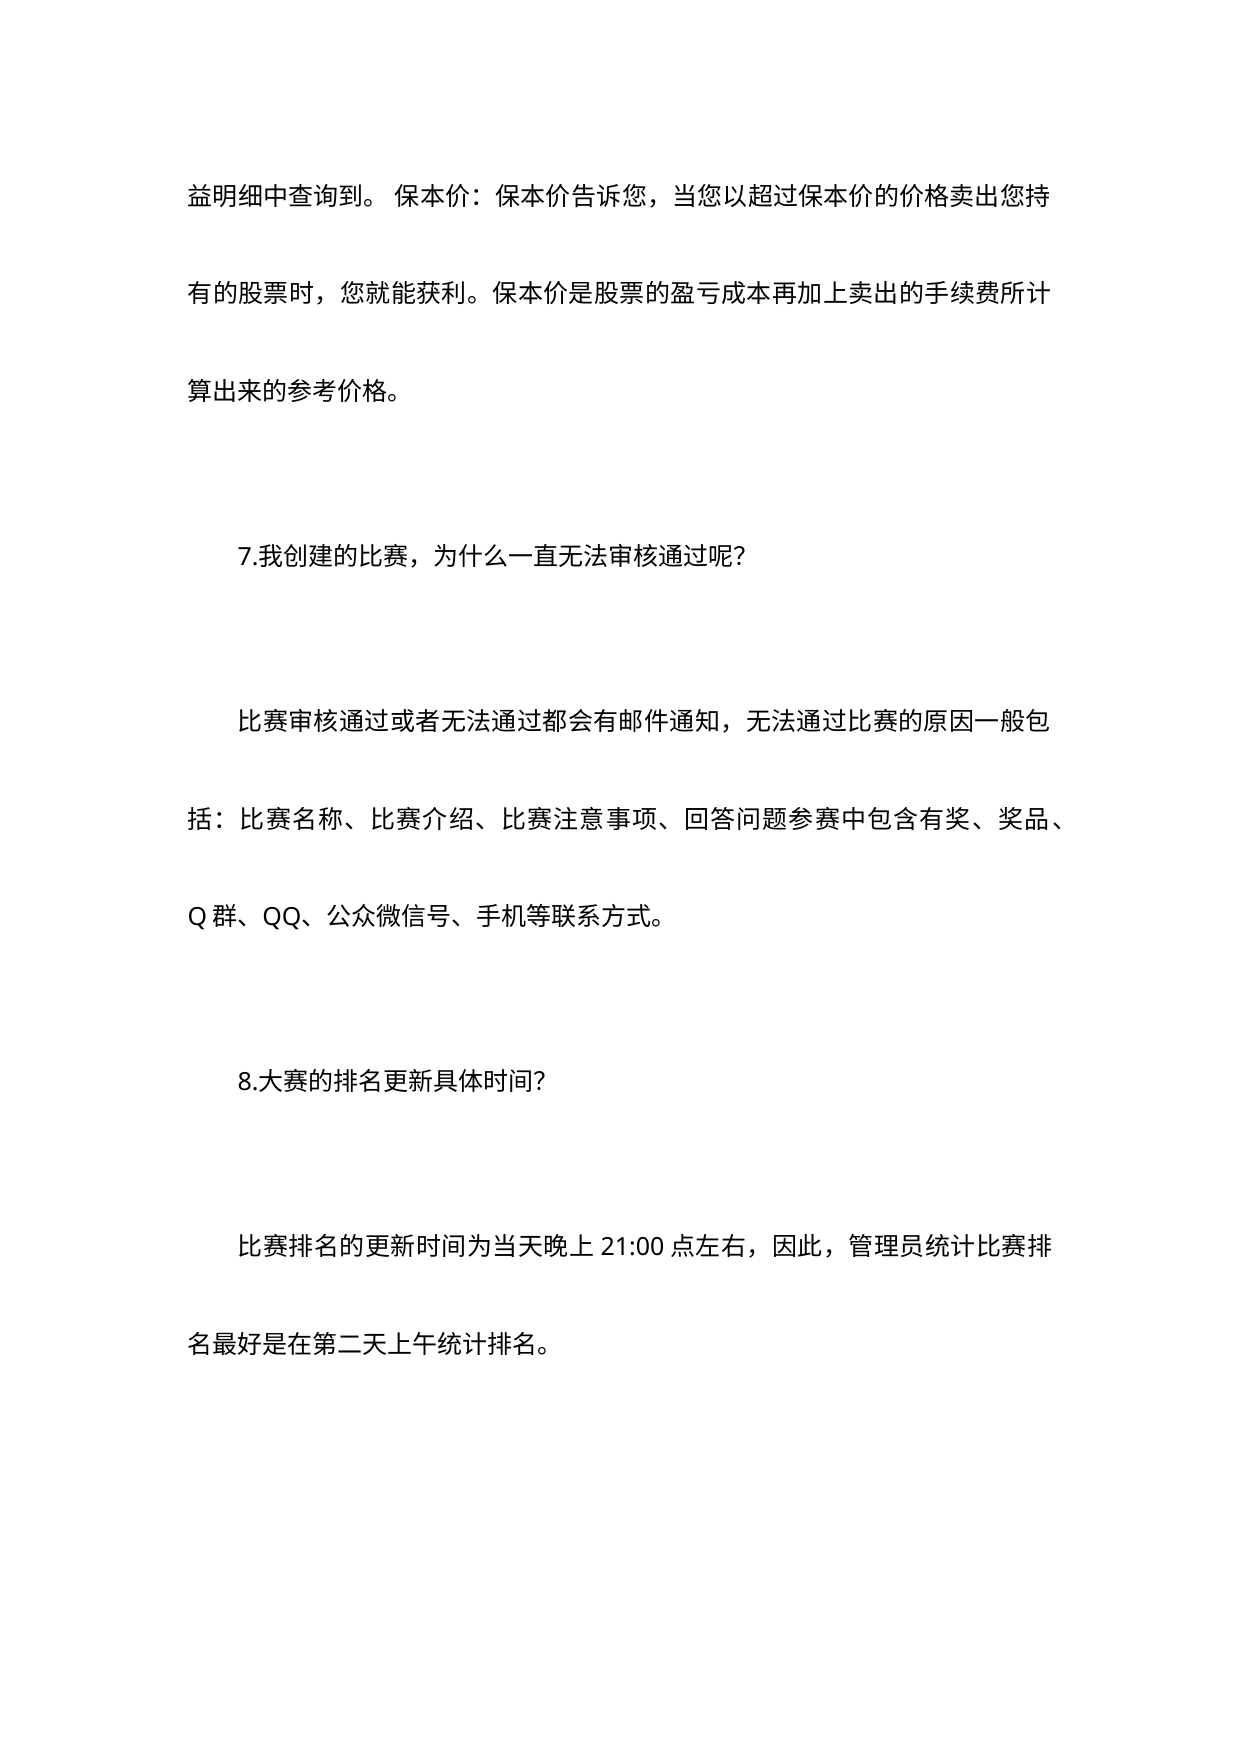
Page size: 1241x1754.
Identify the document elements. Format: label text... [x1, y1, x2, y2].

text 比赛审核通过或者无法通过都会有邮件通知，无法通过比赛的原因一般包括：比赛名称、比赛介绍、比赛注意事项、回答问题参赛中包含有奖、奖品、Q群、QQ、公众微信号、手机等联系方式。 [187, 687, 1053, 947]
text 8.大赛的排名更新具体时间？ [187, 1047, 1053, 1112]
text 比赛排名的更新时间为当天晚上21:00点左右，因此，管理员统计比赛排名最好是在第二天上午统计排名。 [187, 1212, 1053, 1375]
text 7.我创建的比赛，为什么一直无法审核通过呢？ [187, 522, 1053, 587]
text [187, 162, 1053, 422]
